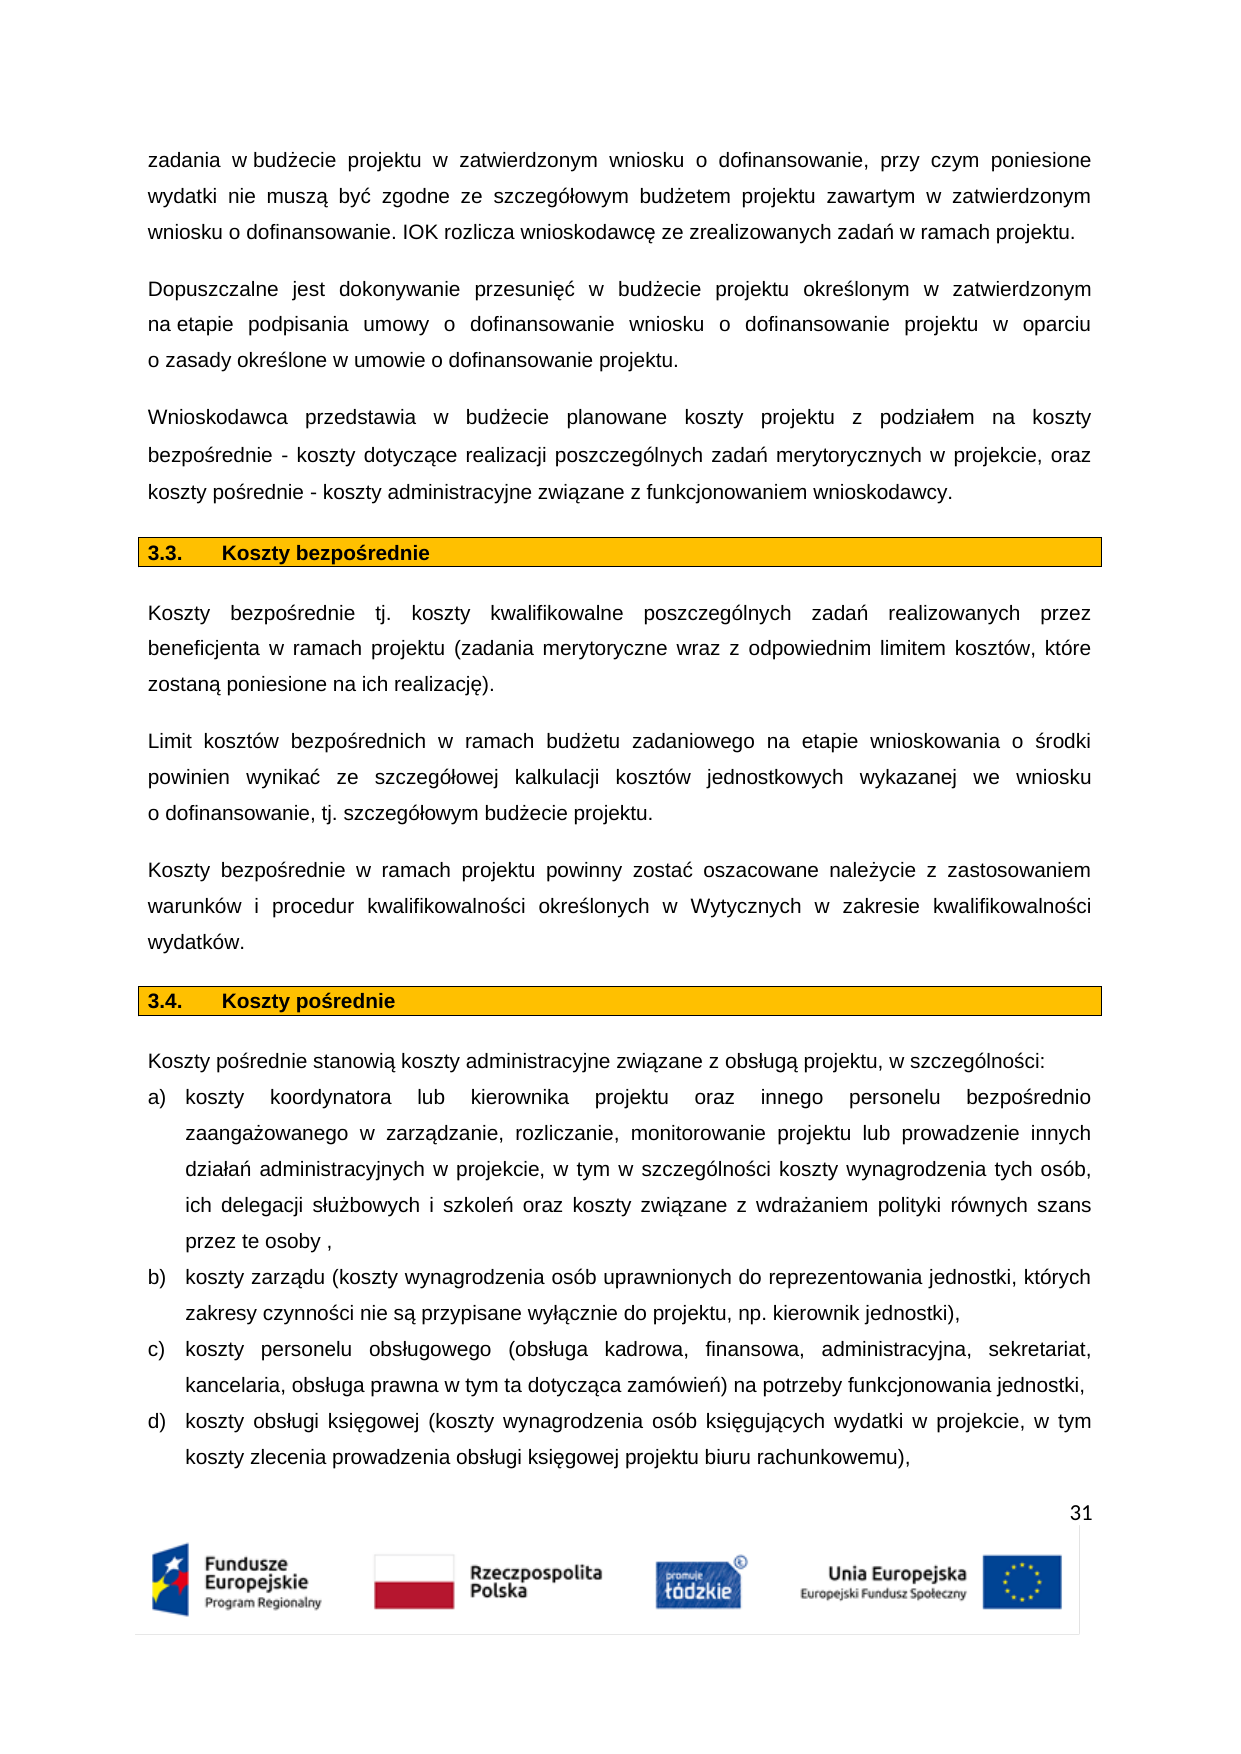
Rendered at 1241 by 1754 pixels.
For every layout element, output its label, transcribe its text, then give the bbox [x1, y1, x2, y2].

text Koszty bezpośrednie w ramach projektu powinny zostać oszacowane należycie z zastosowaniem warunków i procedur kwalifikowalności określonych w Wytycznych w zakresie kwalifikowalności wydatków. [148, 858, 1092, 953]
list koszty personelu obsługowego (obsługa kadrowa, finansowa, administracyjna, sekretariat, kancelaria, obsługa prawna w tym ta dotycząca zamówień) na potrzeby funkcjonowania jednostki, [148, 1337, 1092, 1397]
list koszty zarządu (koszty wynagrodzenia osób uprawnionych do reprezentowania jednostki, których zakresy czynności nie są przypisane wyłącznie do projektu, np. kierownik jednostki), [148, 1265, 1092, 1325]
text Wnioskodawca przedstawia w budżecie planowane koszty projektu z podziałem na koszty bezpośrednie ‐ koszty dotyczące realizacji poszczególnych zadań merytorycznych w projekcie, oraz koszty pośrednie ‐ koszty administracyjne związane z funkcjonowaniem wnioskodawcy. [148, 405, 1092, 504]
picture [135, 1525, 1080, 1636]
text Koszty pośrednie stanowią koszty administracyjne związane z obsługą projektu, w szczególności: [148, 1049, 1092, 1073]
text Limit kosztów bezpośrednich w ramach budżetu zadaniowego na etapie wnioskowania o środki powinien wynikać ze szczegółowej kalkulacji kosztów jednostkowych wykazanej we wniosku o dofinansowanie, tj. szczegółowym budżecie projektu. [148, 729, 1092, 825]
list Koszty bezpośrednie [139, 538, 1101, 566]
text Dopuszczalne jest dokonywanie przesunięć w budżecie projektu określonym w zatwierdzonym na etapie podpisania umowy o dofinansowanie wniosku o dofinansowanie projektu w oparciu o zasady określone w umowie o dofinansowanie projektu. [148, 276, 1092, 372]
list koszty koordynatora lub kierownika projektu oraz innego personelu bezpośrednio zaangażowanego w zarządzanie, rozliczanie, monitorowanie projektu lub prowadzenie innych działań administracyjnych w projekcie, w tym w szczególności koszty wynagrodzenia tych osób, ich delegacji służbowych i szkoleń oraz koszty związane z wdrażaniem polityki równych szans przez te osoby , [148, 1085, 1092, 1253]
list Koszty pośrednie [139, 987, 1101, 1015]
text Koszty bezpośrednie tj. koszty kwalifikowalne poszczególnych zadań realizowanych przez beneficjenta w ramach projektu (zadania merytoryczne wraz z odpowiednim limitem kosztów, które zostaną poniesione na ich realizację). [148, 600, 1092, 696]
list koszty obsługi księgowej (koszty wynagrodzenia osób księgujących wydatki w projekcie, w tym koszty zlecenia prowadzenia obsługi księgowej projektu biuru rachunkowemu), [148, 1409, 1092, 1468]
